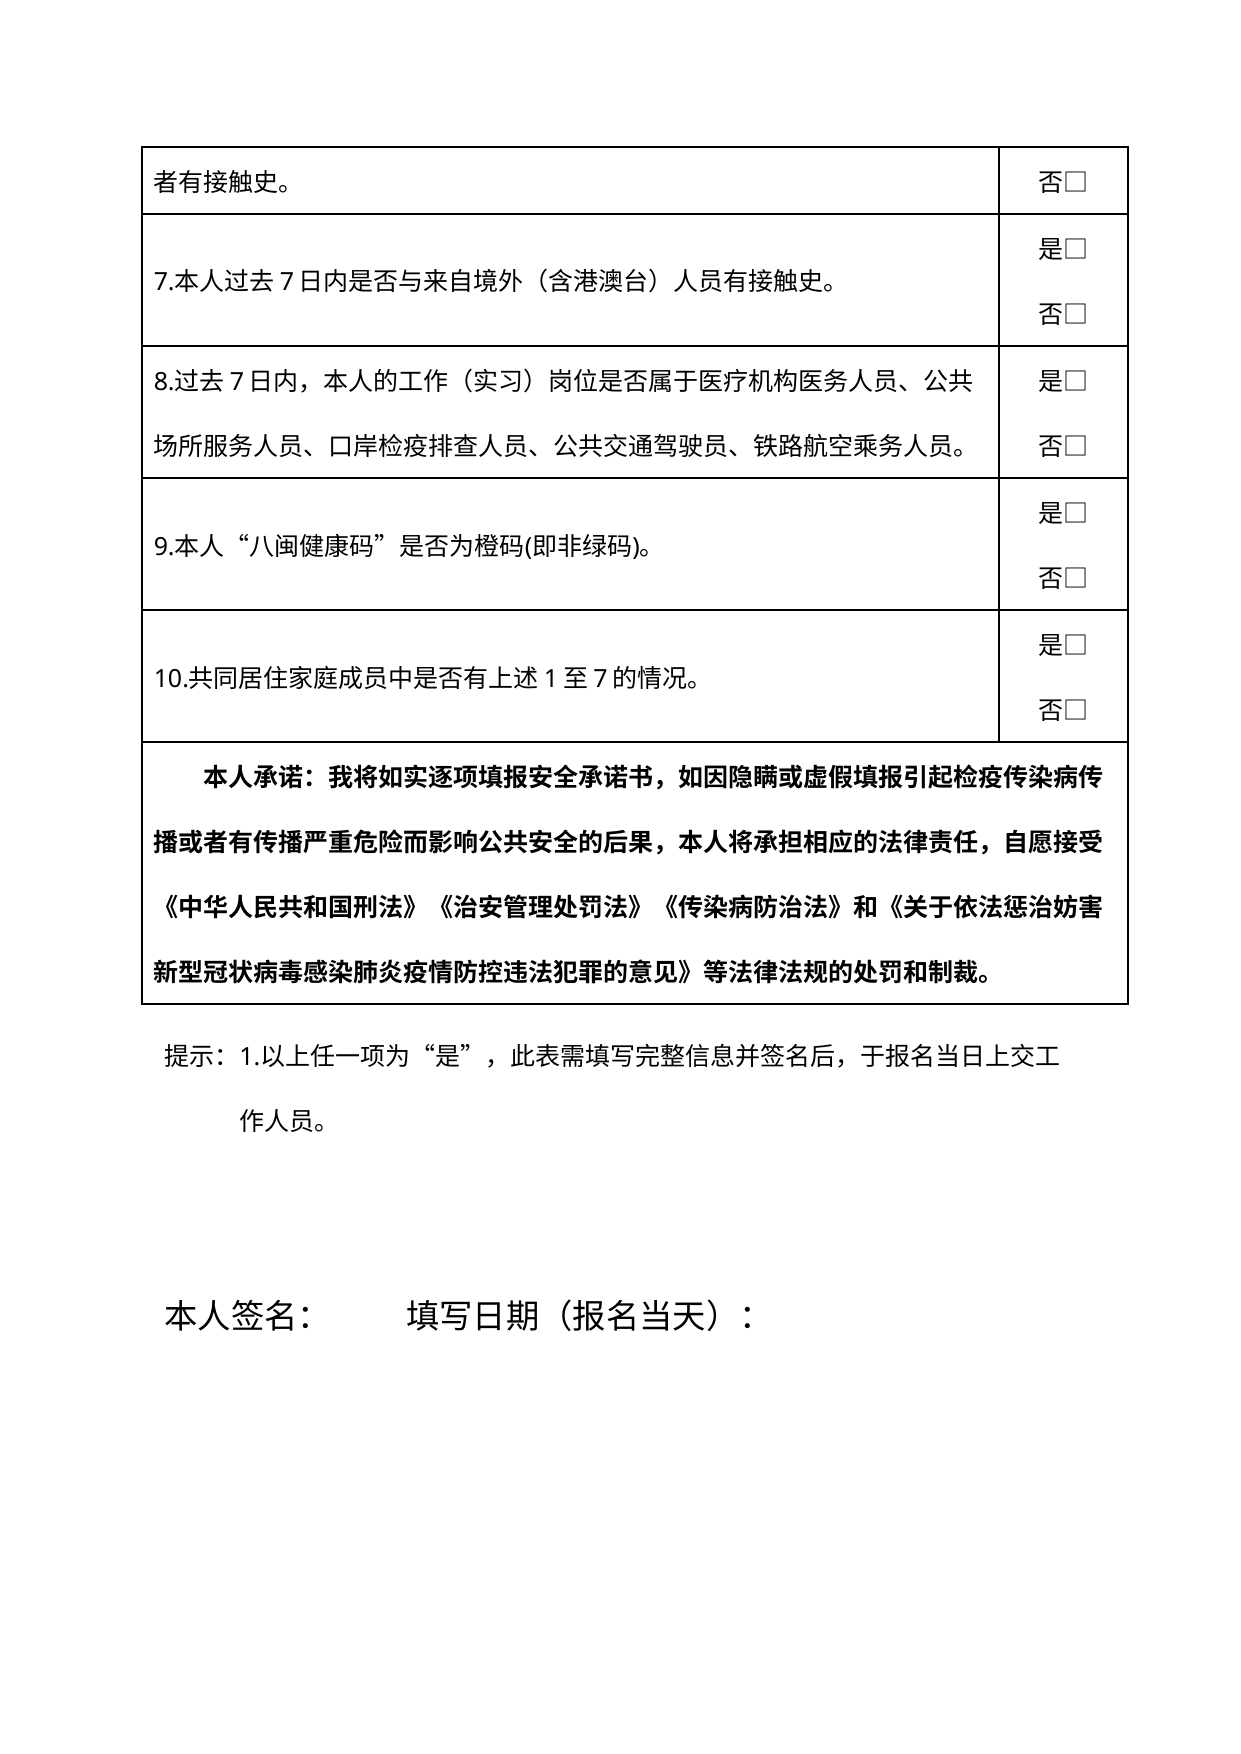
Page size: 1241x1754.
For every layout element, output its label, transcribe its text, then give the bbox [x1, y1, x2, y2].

table_cell 是□ 否□ [1000, 347, 1127, 477]
table_cell 是□ 否□ [1000, 215, 1127, 345]
table_cell 9.本人“八闽健康码”是否为橙码(即非绿码)。 [143, 479, 998, 609]
table_cell 是□ 否□ [1000, 479, 1127, 609]
table_cell 是□ 否□ [1000, 148, 1127, 213]
table_cell 本人承诺：我将如实逐项填报安全承诺书，如因隐瞒或虚假填报引起检疫传染病传播或者有传播严重危险而影响公共安全的后果，本人将承担相应的法律责任，自愿接受《中华人民共和国刑法》《治安管理处罚法》《传染病防治法》和《关于依法惩治妨害新型冠状病毒感染肺炎疫情防控违法犯罪的意见》等法律法规的处罚和制裁。 [143, 743, 1127, 1003]
text 提示：1.以上任一项为“是”，此表需填写完整信息并签名后，于报名当日上交工作人员。 [164, 1022, 1076, 1152]
text 本人签名： 填写日期（报名当天）： [164, 1282, 1076, 1347]
table_cell 是□ 否□ [1000, 611, 1127, 741]
table_cell 10.共同居住家庭成员中是否有上述1至7的情况。 [143, 611, 998, 741]
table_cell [143, 148, 998, 213]
table_cell 7.本人过去7日内是否与来自境外（含港澳台）人员有接触史。 [143, 215, 998, 345]
table_cell 8.过去7日内，本人的工作（实习）岗位是否属于医疗机构医务人员、公共场所服务人员、口岸检疫排查人员、公共交通驾驶员、铁路航空乘务人员。 [143, 347, 998, 477]
